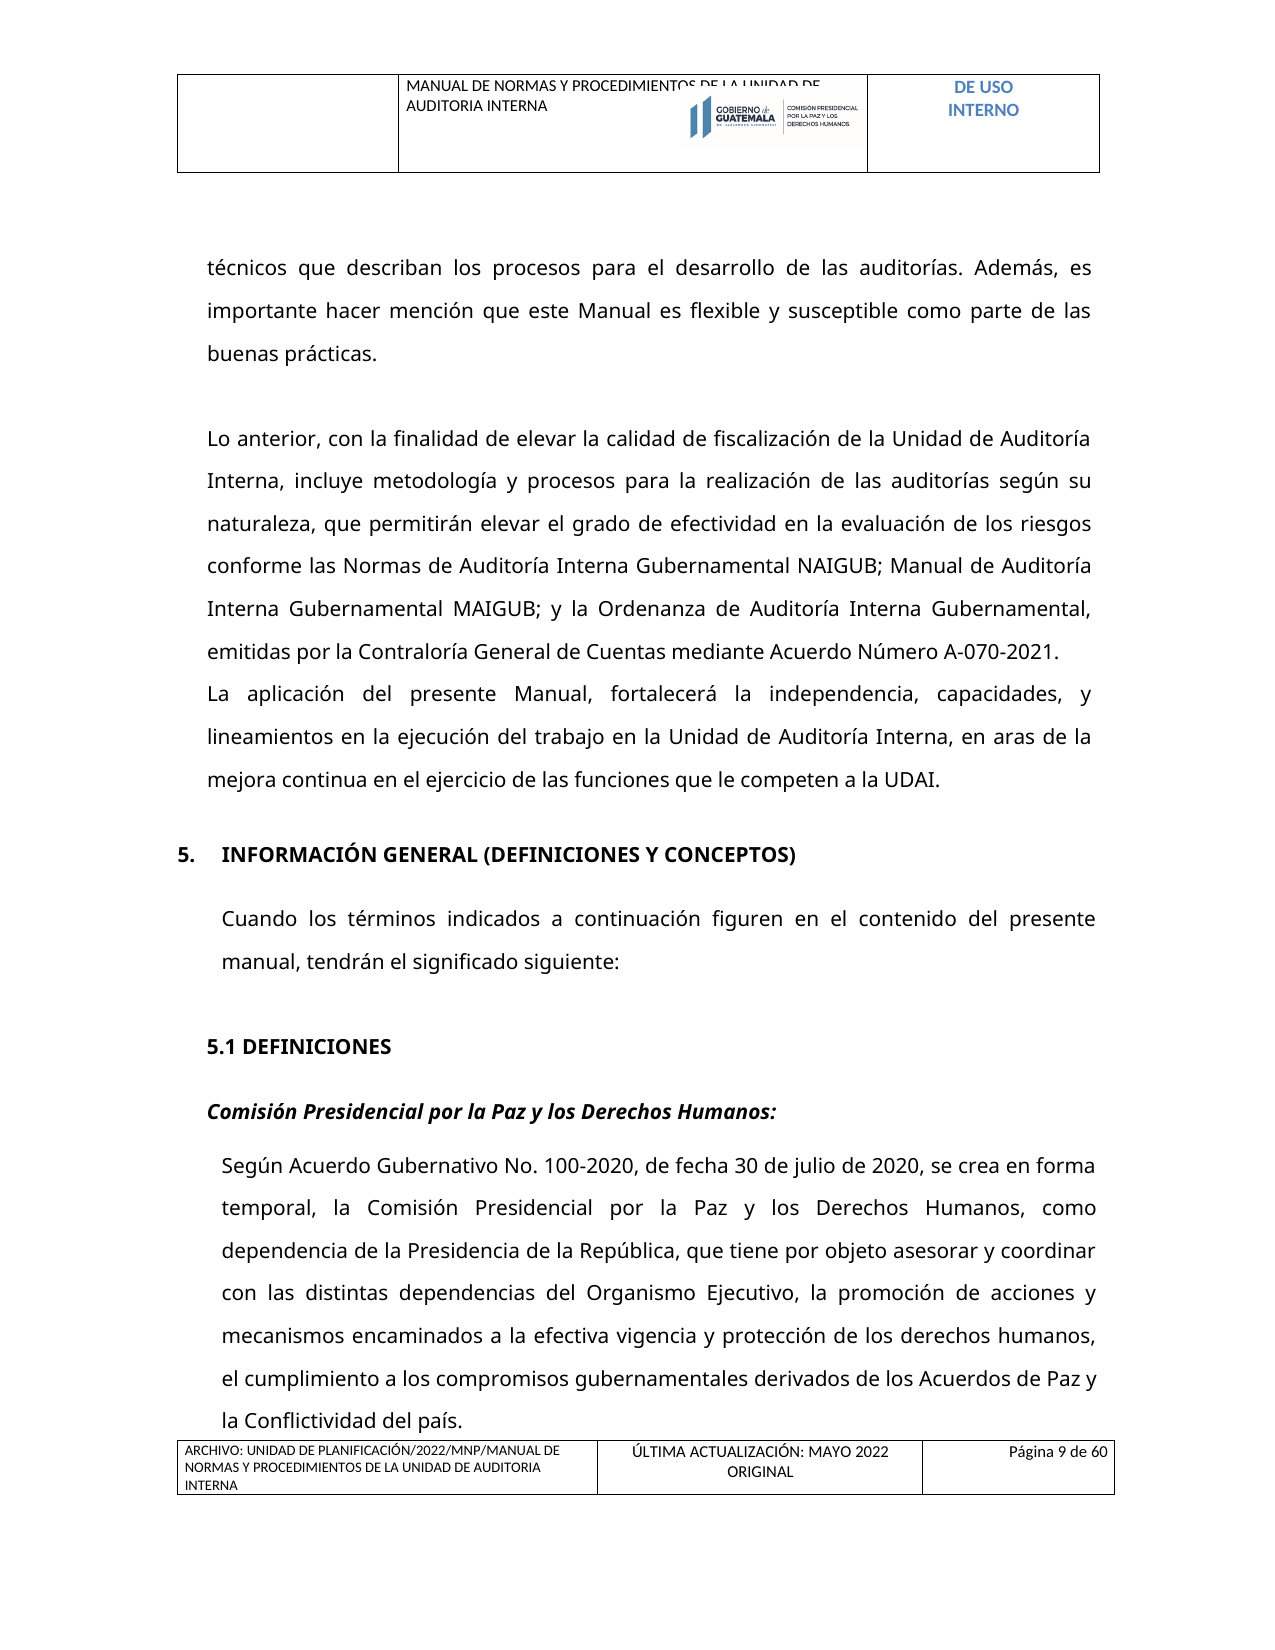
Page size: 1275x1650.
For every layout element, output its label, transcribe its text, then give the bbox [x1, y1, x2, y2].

text Comisión Presidencial por la Paz y los Derechos Humanos: [177, 1097, 1098, 1126]
text Lo anterior, con la finalidad de elevar la calidad de fiscalización de la Unidad de Auditoría Interna, incluye metodología y procesos para la realización de las auditorías según su naturaleza, que permitirán elevar el grado de efectividad en la evaluación de los riesgos conforme las Normas de Auditoría Interna Gubernamental NAIGUB; Manual de Auditoría Interna Gubernamental MAIGUB; y la Ordenanza de Auditoría Interna Gubernamental, emitidas por la Contraloría General de Cuentas mediante Acuerdo Número A-070-2021. [207, 424, 1092, 665]
text Según Acuerdo Gubernativo No. 100-2020, de fecha 30 de julio de 2020, se crea en forma temporal, la Comisión Presidencial por la Paz y los Derechos Humanos, como dependencia de la Presidencia de la República, que tiene por objeto asesorar y coordinar con las distintas dependencias del Organismo Ejecutivo, la promoción de acciones y mecanismos encaminados a la efectiva vigencia y protección de los derechos humanos, el cumplimiento a los compromisos gubernamentales derivados de los Acuerdos de Paz y la Conflictividad del país. [221, 1151, 1098, 1435]
picture [680, 86, 866, 148]
text La aplicación del presente Manual, fortalecerá la independencia, capacidades, y lineamientos en la ejecución del trabajo en la Unidad de Auditoría Interna, en aras de la mejora continua en el ejercicio de las funciones que le competen a la UDAI. [207, 679, 1092, 793]
subtitle INFORMACIÓN GENERAL (DEFINICIONES Y CONCEPTOS) [177, 840, 1063, 868]
text 5.1 DEFINICIONES [207, 1032, 1098, 1061]
text Cuando los términos indicados a continuación figuren en el contenido del presente manual, tendrán el significado siguiente: [221, 904, 1098, 975]
